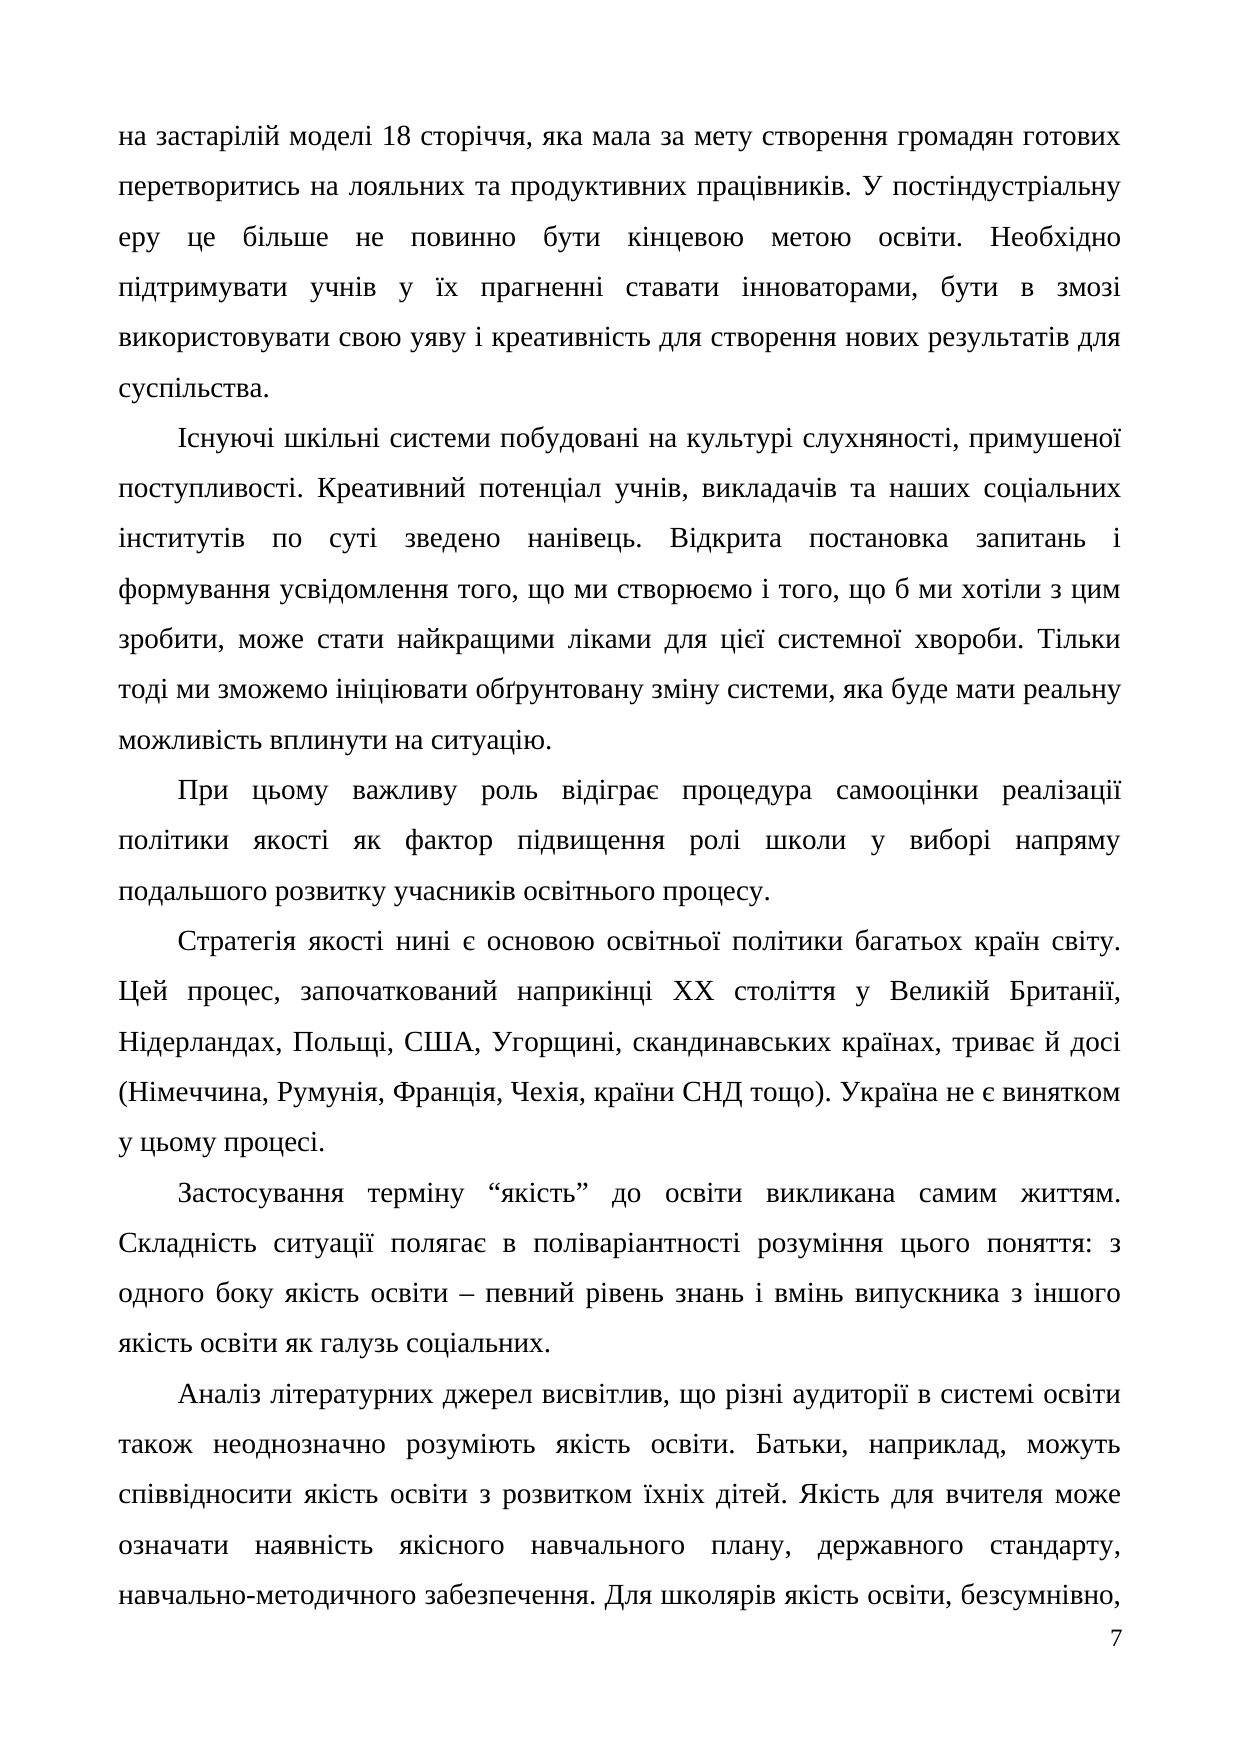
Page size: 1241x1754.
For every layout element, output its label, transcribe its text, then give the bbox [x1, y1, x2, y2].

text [118, 1376, 1122, 1611]
text Існуючі шкільні системи побудовані на культурі слухняності, примушеної поступливості. Креативний потенціал учнів, викладачів та наших соціальних інститутів по суті зведено нанівець. Відкрита постановка запитань і формування усвідомлення того, що ми створюємо і того, що б ми хотіли з цим зробити, може стати найкращими ліками для цієї системної хвороби. Тільки тоді ми зможемо ініціювати обґрунтовану зміну системи, яка буде мати реальну можливість вплинути на ситуацію. [118, 420, 1122, 755]
text Застосування терміну “якість” до освіти викликана самим життям. Складність ситуації полягає в поліваріантності розуміння цього поняття: з одного боку якість освіти – певний рівень знань і вмінь випускника з іншого якість освіти як галузь соціальних. [118, 1175, 1122, 1359]
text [118, 118, 1122, 403]
text Стратегія якості нині є основою освітньої політики багатьох країн світу. Цей процес, започаткований наприкінці ХХ століття у Великій Британії, Нідерландах, Польщі, США, Угорщині, скандинавських країнах, триває й досі (Німеччина, Румунія, Франція, Чехія, країни СНД тощо). Україна не є винятком у цьому процесі. [118, 923, 1122, 1158]
text При цьому важливу роль відіграє процедура самооцінки реалізації політики якості як фактор підвищення ролі школи у виборі напряму подальшого розвитку учасників освітнього процесу. [118, 772, 1122, 906]
